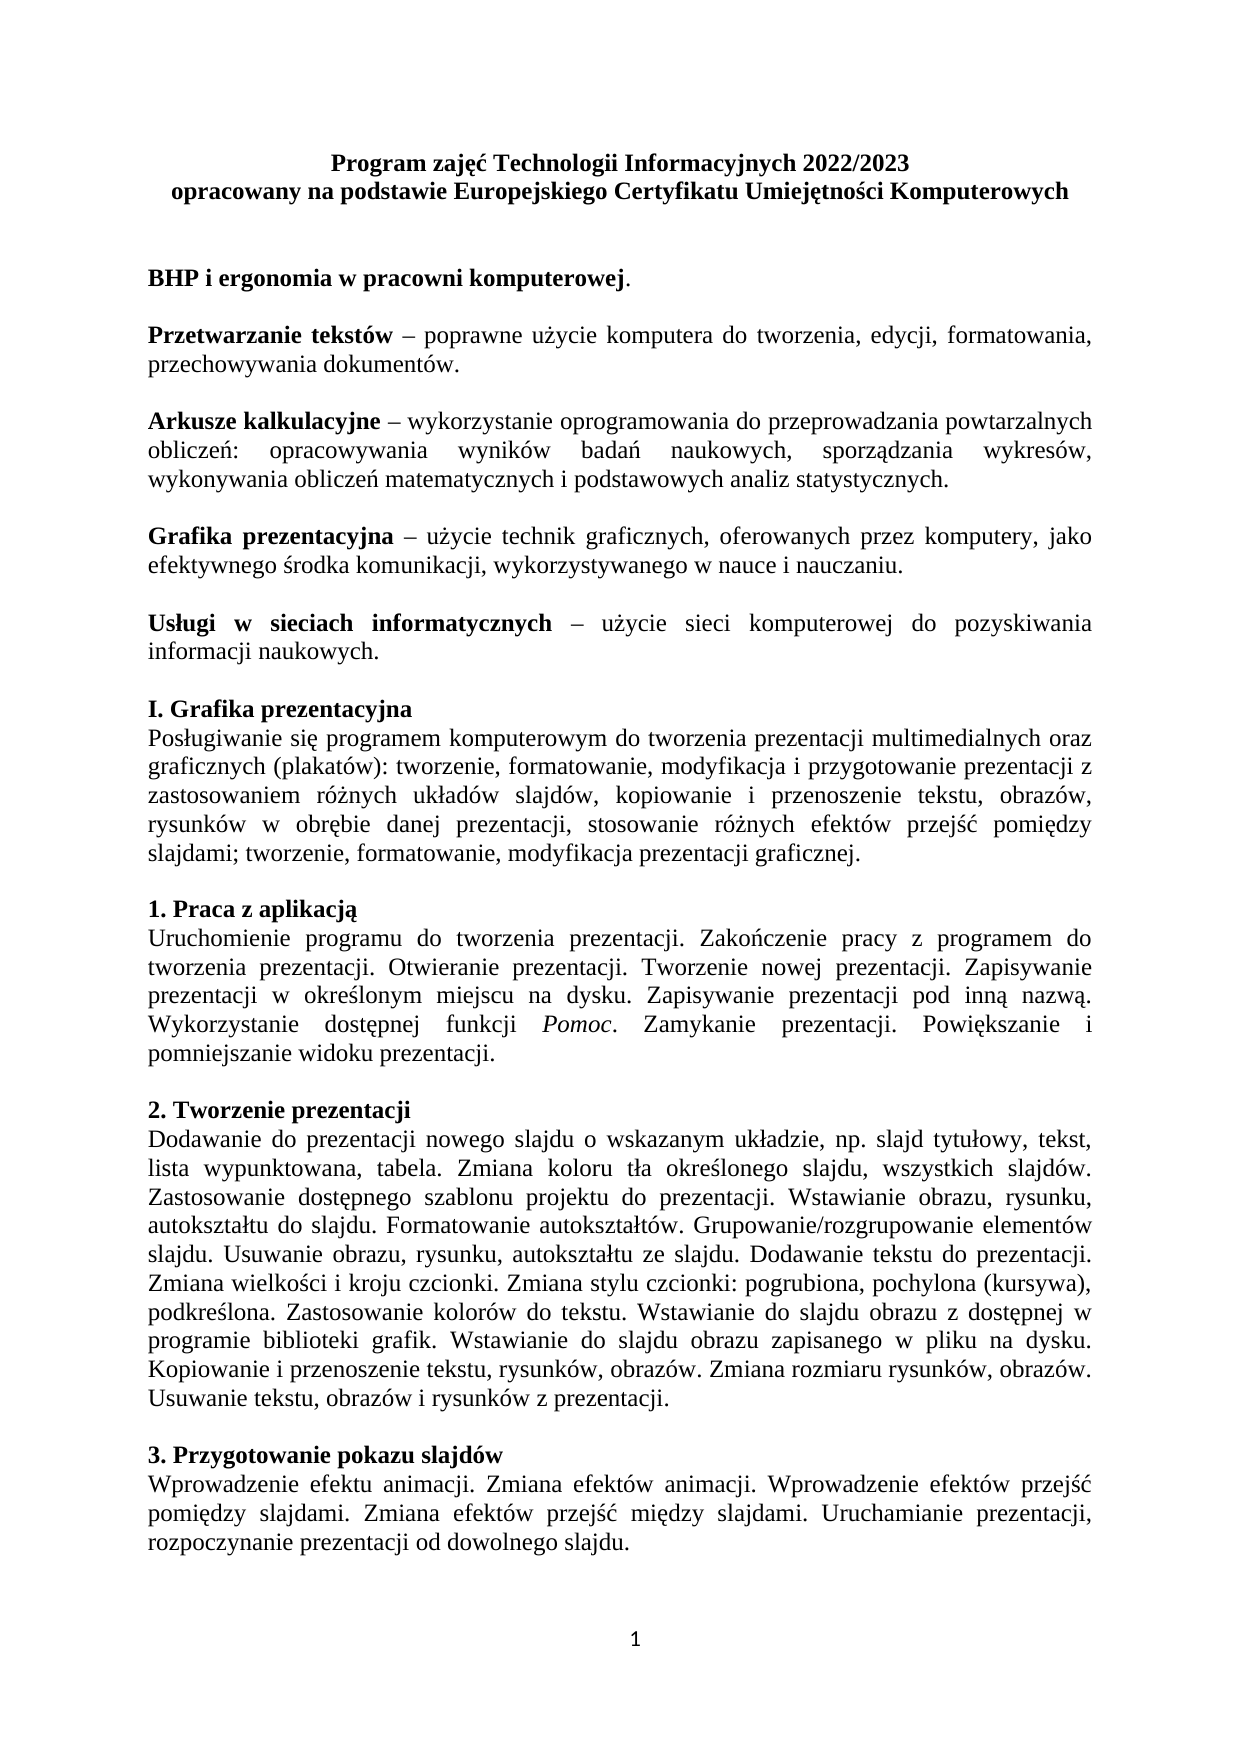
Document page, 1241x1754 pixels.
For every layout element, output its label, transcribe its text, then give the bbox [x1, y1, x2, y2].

text I. Grafika prezentacyjna [148, 694, 1093, 723]
text Arkusze kalkulacyjne – wykorzystanie oprogramowania do przeprowadzania powtarzalnych obliczeń: opracowywania wyników badań naukowych, sporządzania wykresów, wykonywania obliczeń matematycznych i podstawowych analiz statystycznych. [148, 406, 1093, 493]
text Program zajęć Technologii Informacyjnych 2022/2023 [148, 148, 1093, 176]
text Wprowadzenie efektu animacji. Zmiana efektów animacji. Wprowadzenie efektów przejść pomiędzy slajdami. Zmiana efektów przejść między slajdami. Uruchamianie prezentacji, rozpoczynanie prezentacji od dowolnego slajdu. [148, 1469, 1093, 1556]
text 1. Praca z aplikacją [148, 894, 1093, 923]
text Uruchomienie programu do tworzenia prezentacji. Zakończenie pracy z programem do tworzenia prezentacji. Otwieranie prezentacji. Tworzenie nowej prezentacji. Zapisywanie prezentacji w określonym miejscu na dysku. Zapisywanie prezentacji pod inną nazwą. Wykorzystanie dostępnej funkcji Pomoc. Zamykanie prezentacji. Powiększanie i pomniejszanie widoku prezentacji. [148, 923, 1093, 1067]
text 2. Tworzenie prezentacji [148, 1096, 1093, 1124]
text Przetwarzanie tekstów – poprawne użycie komputera do tworzenia, edycji, formatowania, przechowywania dokumentów. [148, 320, 1093, 378]
text Usługi w sieciach informatycznych – użycie sieci komputerowej do pozyskiwania informacji naukowych. [148, 608, 1093, 665]
text Dodawanie do prezentacji nowego slajdu o wskazanym układzie, np. slajd tytułowy, tekst, lista wypunktowana, tabela. Zmiana koloru tła określonego slajdu, wszystkich slajdów. Zastosowanie dostępnego szablonu projektu do prezentacji. Wstawianie obrazu, rysunku, autokształtu do slajdu. Formatowanie autokształtów. Grupowanie/rozgrupowanie elementów slajdu. Usuwanie obrazu, rysunku, autokształtu ze slajdu. Dodawanie tekstu do prezentacji. Zmiana wielkości i kroju czcionki. Zmiana stylu czcionki: pogrubiona, pochylona (kursywa), podkreślona. Zastosowanie kolorów do tekstu. Wstawianie do slajdu obrazu z dostępnej w programie biblioteki grafik. Wstawianie do slajdu obrazu zapisanego w pliku na dysku. Kopiowanie i przenoszenie tekstu, rysunków, obrazów. Zmiana rozmiaru rysunków, obrazów. Usuwanie tekstu, obrazów i rysunków z prezentacji. [148, 1124, 1093, 1412]
text Grafika prezentacyjna – użycie technik graficznych, oferowanych przez komputery, jako efektywnego środka komunikacji, wykorzystywanego w nauce i nauczaniu. [148, 521, 1093, 579]
text BHP i ergonomia w pracowni komputerowej. [148, 263, 1093, 291]
text Posługiwanie się programem komputerowym do tworzenia prezentacji multimedialnych oraz graficznych (plakatów): tworzenie, formatowanie, modyfikacja i przygotowanie prezentacji z zastosowaniem różnych układów slajdów, kopiowanie i przenoszenie tekstu, obrazów, rysunków w obrębie danej prezentacji, stosowanie różnych efektów przejść pomiędzy slajdami; tworzenie, formatowanie, modyfikacja prezentacji graficznej. [148, 723, 1093, 866]
text opracowany na podstawie Europejskiego Certyfikatu Umiejętności Komputerowych [148, 176, 1093, 205]
text 3. Przygotowanie pokazu slajdów [148, 1441, 1093, 1469]
